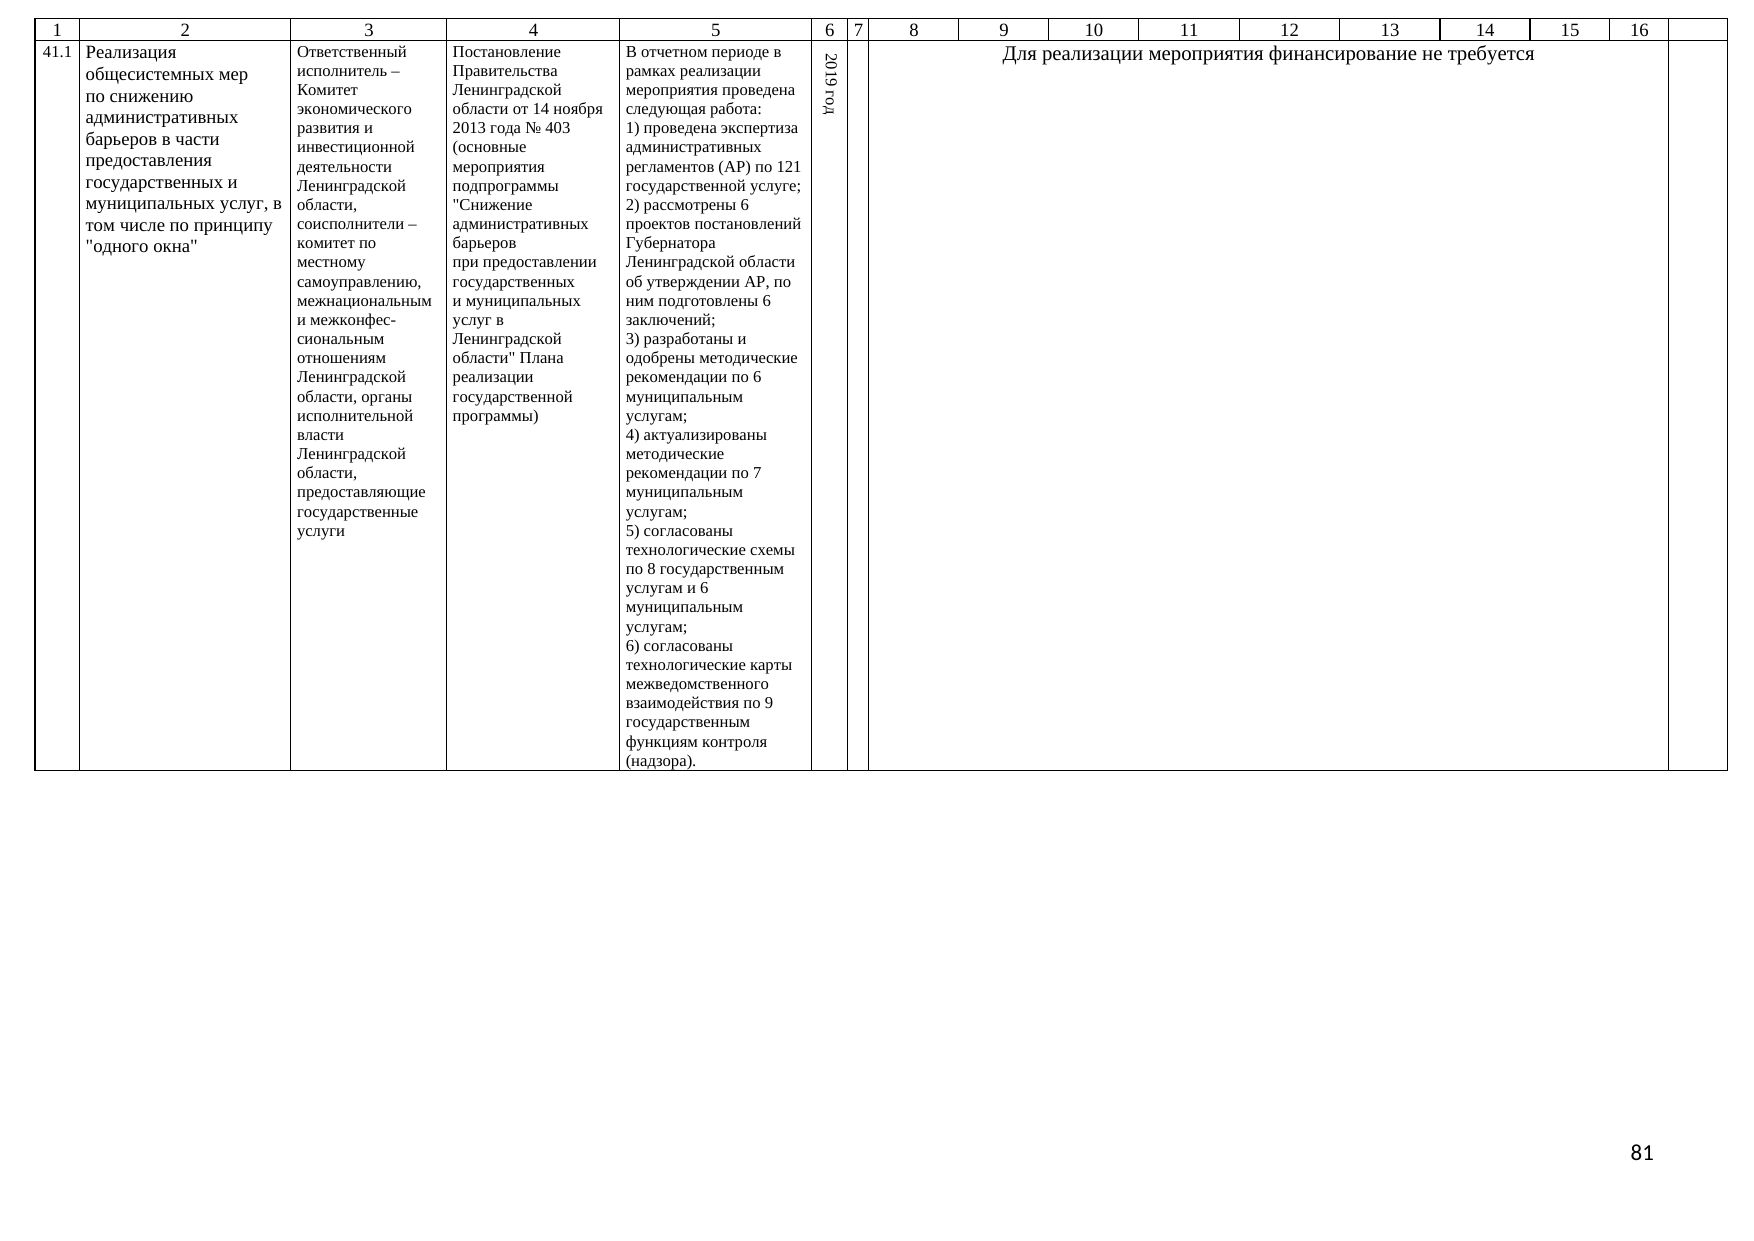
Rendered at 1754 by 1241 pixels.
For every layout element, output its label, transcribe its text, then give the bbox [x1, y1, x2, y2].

table_header 12 [1240, 19, 1339, 40]
table_header [1669, 19, 1727, 40]
table_header 14 [1441, 19, 1529, 40]
table_header 9 [959, 19, 1048, 40]
table_header 13 [1340, 19, 1439, 40]
table_header 1 [36, 19, 79, 40]
table_cell 2019 год [812, 41, 847, 770]
table_header 16 [1610, 19, 1668, 40]
table_header 5 [620, 19, 811, 40]
table_cell 41.1 [36, 41, 79, 770]
table_header 3 [291, 19, 446, 40]
table_header 7 [848, 19, 868, 40]
table_cell Постановление Правительства Ленинградской области от 14 ноября 2013 года № 403 (основные мероприятия подпрограммы "Снижение административных барьеров при предоставлении государственных и муниципальных услуг в Ленинградской области" Плана реализации государственной программы) [447, 41, 619, 770]
table_cell [848, 41, 868, 770]
table_cell Реализация общесистемных мер по снижению административных барьеров в части предоставления государственных и муниципальных услуг, в том числе по принципу "одного окна" [80, 41, 290, 770]
table_cell В отчетном периоде в рамках реализации мероприятия проведена следующая работа: 1) проведена экспертиза административных регламентов (АР) по 121 государственной услуге; 2) рассмотрены 6 проектов постановлений Губернатора Ленинградской области об утверждении АР, по ним подготовлены 6 заключений; 3) разработаны и одобрены методические рекомендации по 6 муниципальным услугам; 4) актуализированы методические рекомендации по 7 муниципальным услугам; 5) согласованы технологические схемы по 8 государственным услугам и 6 муниципальным услугам; 6) согласованы технологические карты межведомственного взаимодействия по 9 государственным функциям контроля (надзора). [620, 41, 811, 770]
table_header 10 [1049, 19, 1138, 40]
table_header 11 [1139, 19, 1239, 40]
table_header 6 [812, 19, 847, 40]
table_cell Для реализации мероприятия финансирование не требуется [869, 41, 1668, 770]
table_cell Ответственный исполнитель – Комитет экономического развития и инвестиционной деятельности Ленинградской области, соисполнители – комитет по местному самоуправлению, межнациональным и межконфес- сиональным отношениям Ленинградской области, органы исполнительной власти Ленинградской области, предоставляющие государственные услуги [291, 41, 446, 770]
table_header 4 [447, 19, 619, 40]
table_cell [1669, 41, 1727, 770]
table_header 15 [1531, 19, 1609, 40]
table_header 8 [869, 19, 958, 40]
table_header 2 [80, 19, 290, 40]
